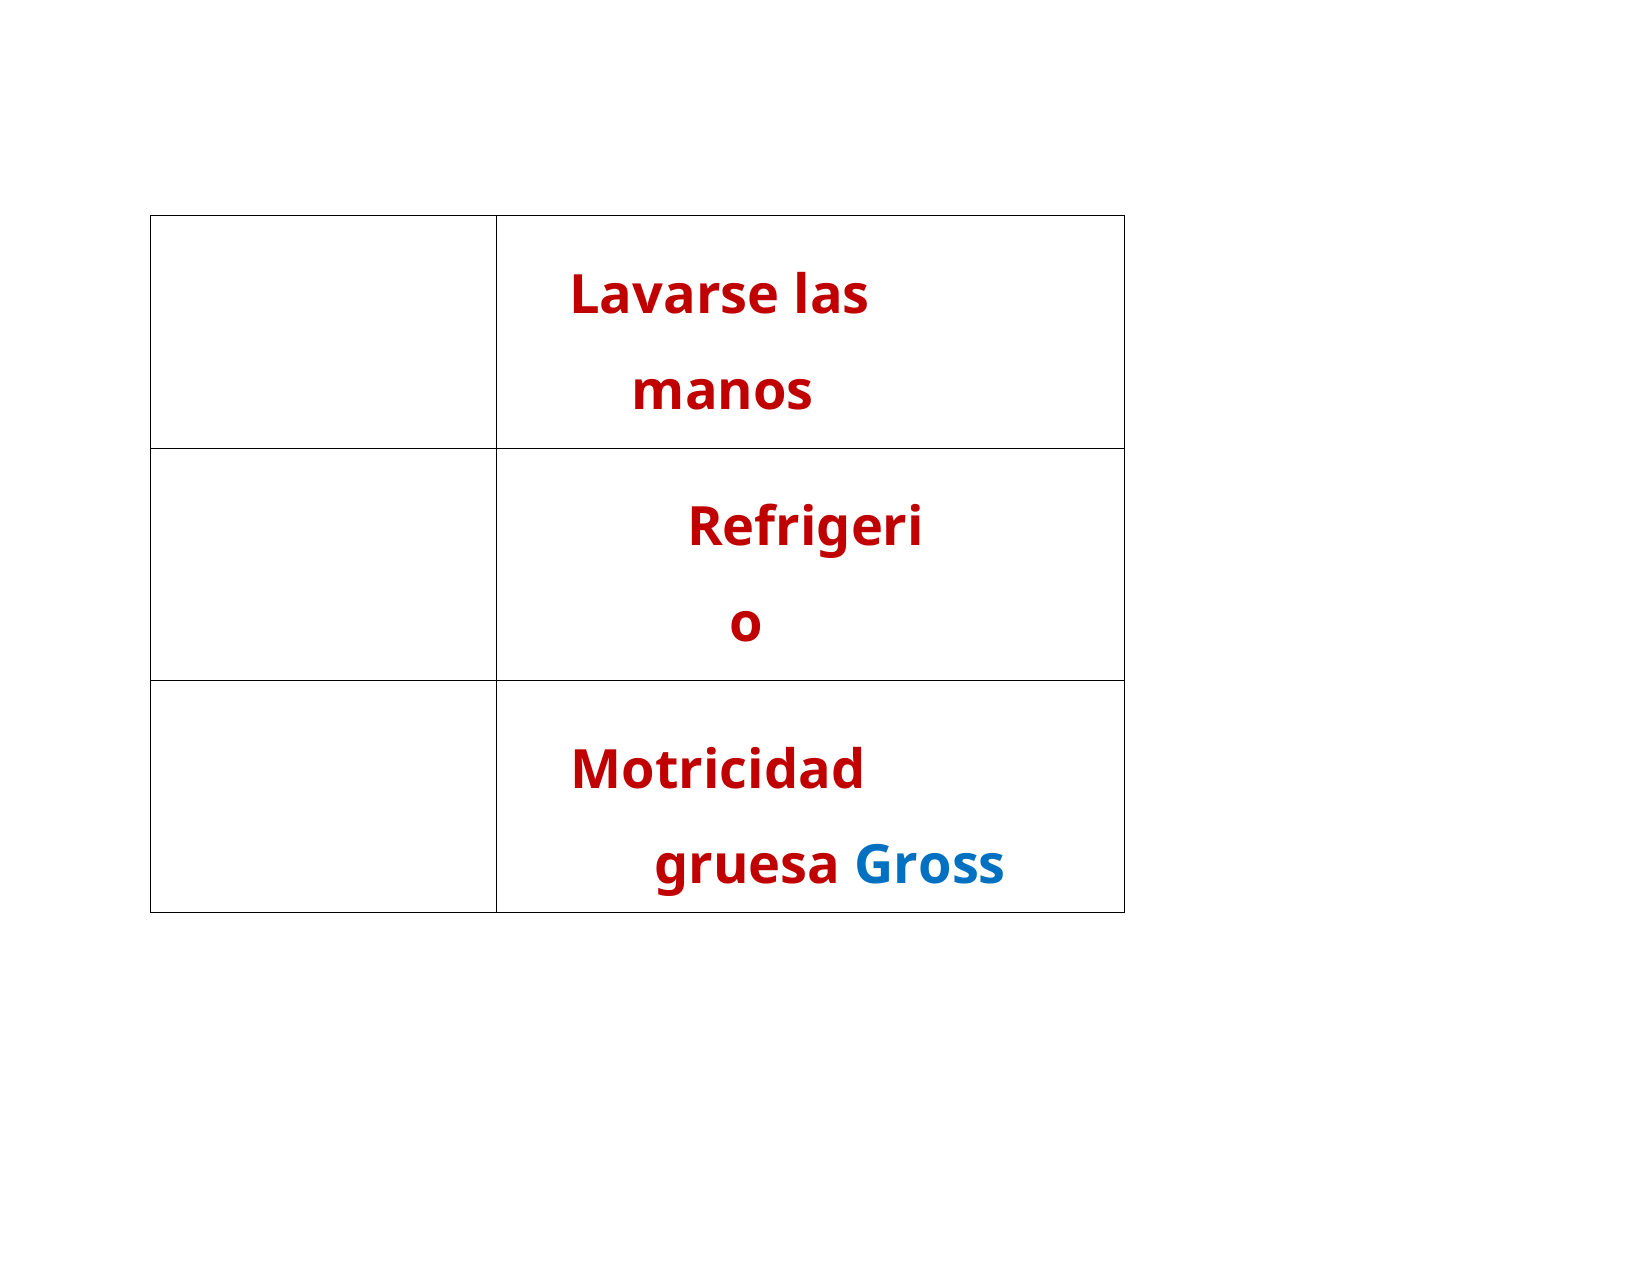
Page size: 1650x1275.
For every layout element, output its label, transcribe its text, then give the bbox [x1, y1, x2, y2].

table_cell [151, 449, 496, 680]
table_header Lavarse las manos Handwashing [497, 216, 1124, 448]
table_cell [151, 681, 496, 912]
table_cell Refrigerio Snack [497, 449, 1124, 680]
table_cell Motricidad gruesa Gross Motor [497, 681, 1124, 912]
table_header [151, 216, 496, 448]
